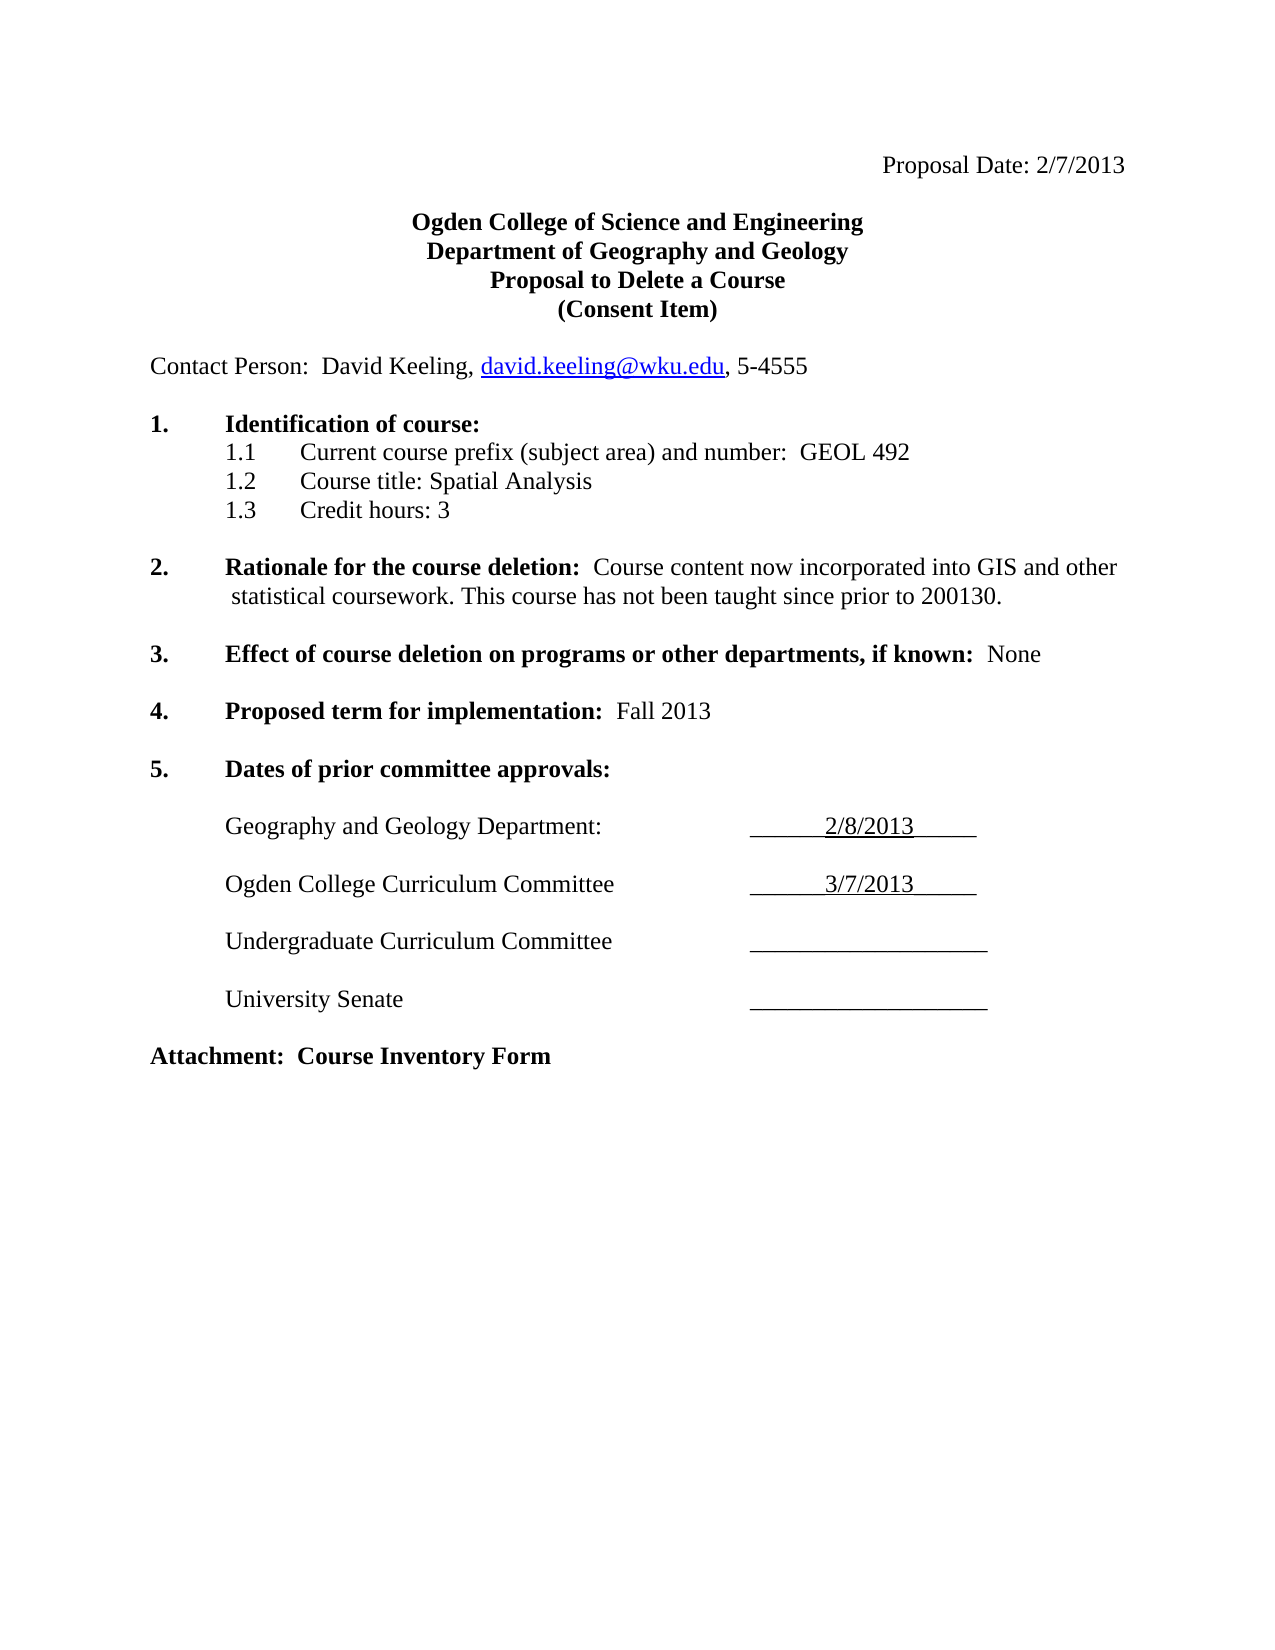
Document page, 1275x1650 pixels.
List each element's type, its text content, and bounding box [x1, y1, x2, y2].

list Course title: Spatial Analysis [225, 466, 1125, 495]
text Proposal Date: 2/7/2013 [150, 150, 1125, 179]
text (Consent Item) [150, 294, 1125, 322]
text 1. Identification of course: [150, 409, 1125, 437]
text Attachment: Course Inventory Form [150, 1041, 1125, 1070]
text 2. Rationale for the course deletion: Course content now incorporated into GIS and other [150, 552, 1125, 581]
text Department of Geography and Geology [150, 236, 1125, 265]
text 3. Effect of course deletion on programs or other departments, if known: None [150, 639, 1125, 667]
list Current course prefix (subject area) and number: GEOL 492 [225, 437, 1125, 466]
text Undergraduate Curriculum Committee ___________________ [150, 926, 1125, 955]
text 5. Dates of prior committee approvals: [150, 754, 1125, 782]
text Contact Person: David Keeling, david.keeling@wku.edu, 5-4555 [150, 351, 1125, 380]
text Geography and Geology Department: ______2/8/2013_____ [150, 811, 1125, 840]
text University Senate ___________________ [150, 984, 1125, 1012]
text Ogden College Curriculum Committee ______3/7/2013_____ [150, 869, 1125, 897]
text Proposal to Delete a Course [150, 265, 1125, 294]
text 4. Proposed term for implementation: Fall 2013 [150, 696, 1125, 725]
text statistical coursework. This course has not been taught since prior to 200130. [150, 581, 1125, 610]
text Ogden College of Science and Engineering [150, 207, 1125, 236]
list Credit hours: 3 [225, 495, 1125, 524]
